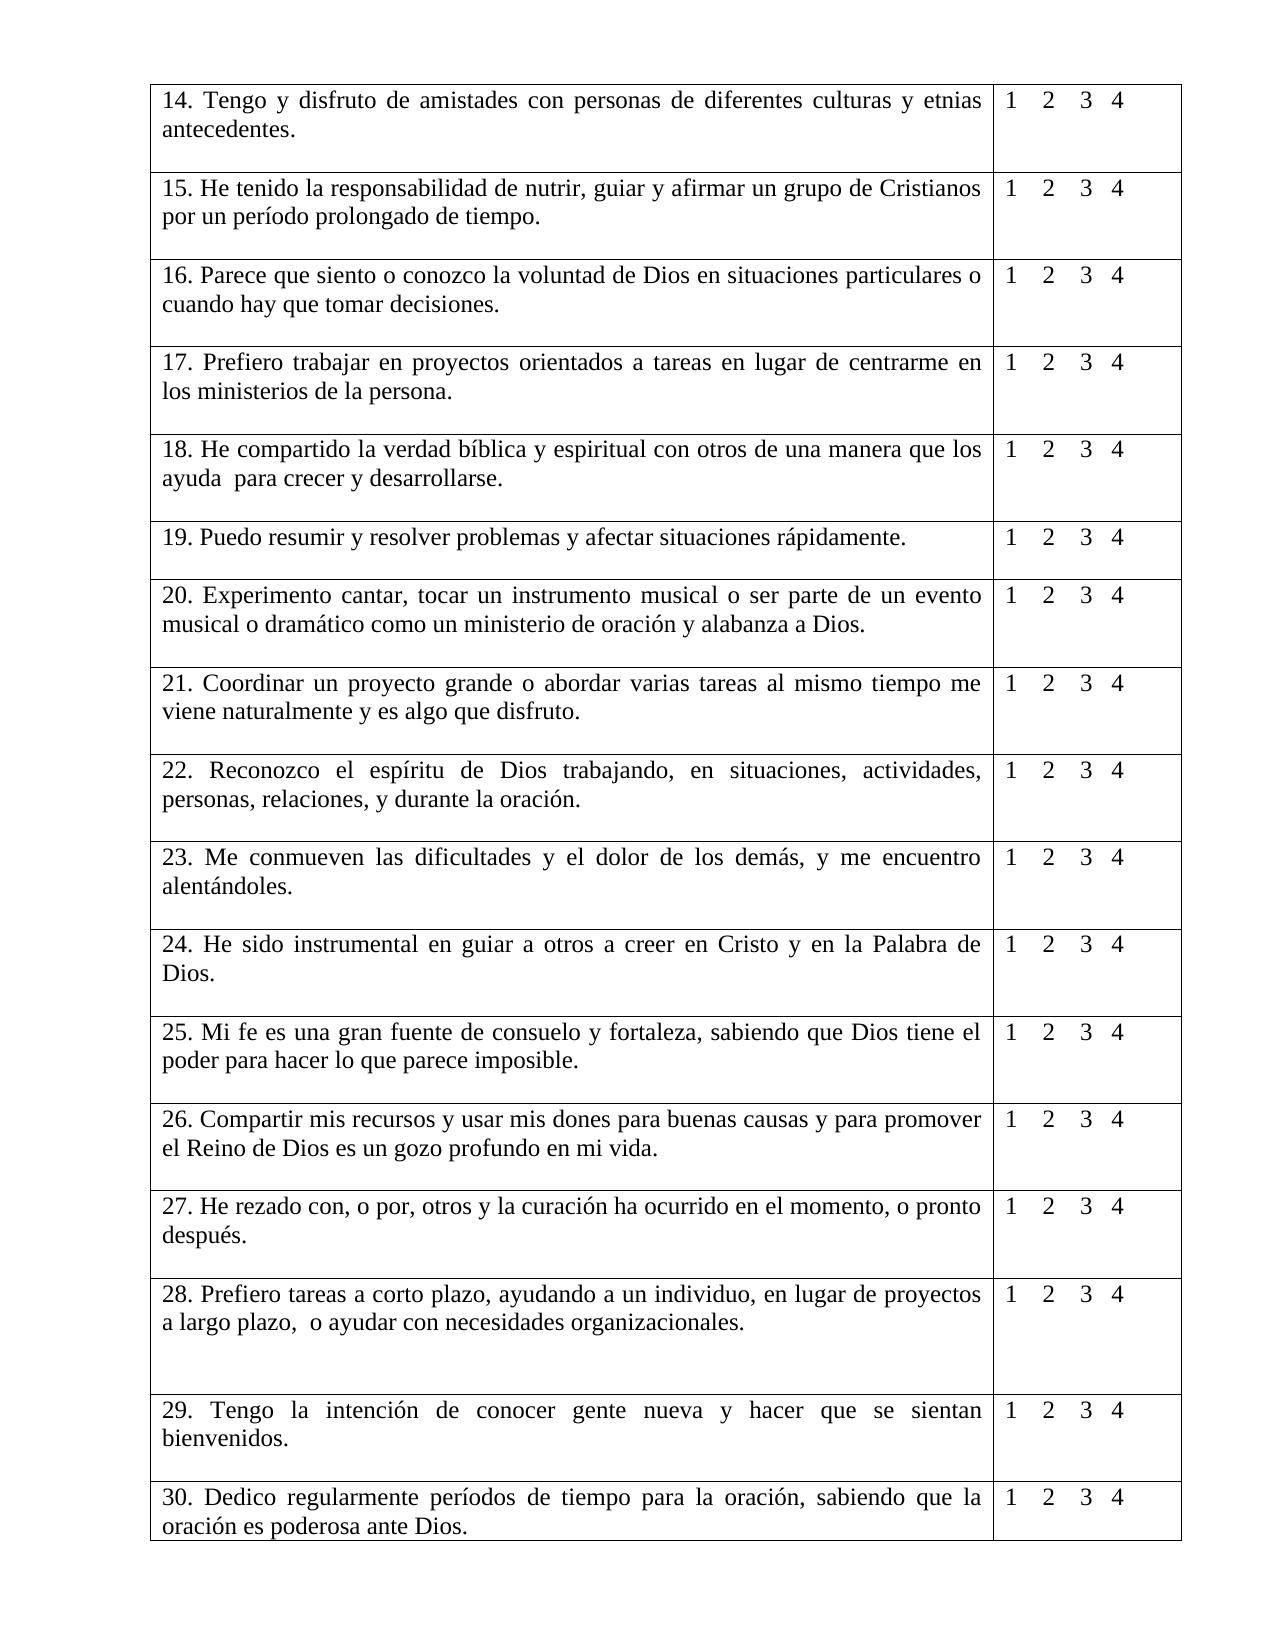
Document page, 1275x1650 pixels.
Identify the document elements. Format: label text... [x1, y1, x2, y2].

table_cell 1 2 3 4 [994, 580, 1181, 667]
table_cell 28. Prefiero tareas a corto plazo, ayudando a un individuo, en lugar de proyectos a largo plazo, o ayudar con necesidades organizacionales. [151, 1279, 993, 1394]
table_cell 22. Reconozco el espíritu de Dios trabajando, en situaciones, actividades, personas, relaciones, y durante la oración. [151, 755, 993, 841]
table_cell 1 2 3 4 [994, 1104, 1181, 1190]
table_cell 1 2 3 4 [994, 522, 1181, 579]
table_cell 1 2 3 4 [994, 173, 1181, 259]
table_cell 16. Parece que siento o conozco la voluntad de Dios en situaciones particulares o cuando hay que tomar decisiones. [151, 260, 993, 346]
table_cell 14. Tengo y disfruto de amistades con personas de diferentes culturas y etnias antecedentes. [151, 85, 993, 172]
table_cell 19. Puedo resumir y resolver problemas y afectar situaciones rápidamente. [151, 522, 993, 579]
table_cell 1 2 3 4 [994, 347, 1181, 433]
table_cell 1 2 3 4 [994, 930, 1181, 1016]
table_cell 23. Me conmueven las dificultades y el dolor de los demás, y me encuentro alentándoles. [151, 842, 993, 928]
table_cell 18. He compartido la verdad bíblica y espiritual con otros de una manera que los ayuda para crecer y desarrollarse. [151, 435, 993, 521]
table_cell 24. He sido instrumental en guiar a otros a creer en Cristo y en la Palabra de Dios. [151, 930, 993, 1016]
table_cell 27. He rezado con, o por, otros y la curación ha ocurrido en el momento, o pronto después. [151, 1191, 993, 1278]
table_cell 15. He tenido la responsabilidad de nutrir, guiar y afirmar un grupo de Cristianos por un período prolongado de tiempo. [151, 173, 993, 259]
table_cell 1 2 3 4 [994, 1191, 1181, 1278]
table_cell 1 2 3 4 [994, 85, 1181, 172]
table_cell 17. Prefiero trabajar en proyectos orientados a tareas en lugar de centrarme en los ministerios de la persona. [151, 347, 993, 433]
table_cell 1 2 3 4 [994, 1482, 1181, 1539]
table_cell 25. Mi fe es una gran fuente de consuelo y fortaleza, sabiendo que Dios tiene el poder para hacer lo que parece imposible. [151, 1017, 993, 1103]
table_cell 1 2 3 4 [994, 1017, 1181, 1103]
table_cell 1 2 3 4 [994, 260, 1181, 346]
table_cell 26. Compartir mis recursos y usar mis dones para buenas causas y para promover el Reino de Dios es un gozo profundo en mi vida. [151, 1104, 993, 1190]
table_cell 1 2 3 4 [994, 435, 1181, 521]
table_cell 1 2 3 4 [994, 668, 1181, 754]
table_cell 1 2 3 4 [994, 1279, 1181, 1394]
table_cell 1 2 3 4 [994, 1395, 1181, 1481]
table_cell 20. Experimento cantar, tocar un instrumento musical o ser parte de un evento musical o dramático como un ministerio de oración y alabanza a Dios. [151, 580, 993, 667]
table_cell 29. Tengo la intención de conocer gente nueva y hacer que se sientan bienvenidos. [151, 1395, 993, 1481]
table_cell 1 2 3 4 [994, 842, 1181, 928]
table_cell 1 2 3 4 [994, 755, 1181, 841]
table_cell 21. Coordinar un proyecto grande o abordar varias tareas al mismo tiempo me viene naturalmente y es algo que disfruto. [151, 668, 993, 754]
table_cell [151, 1482, 993, 1539]
